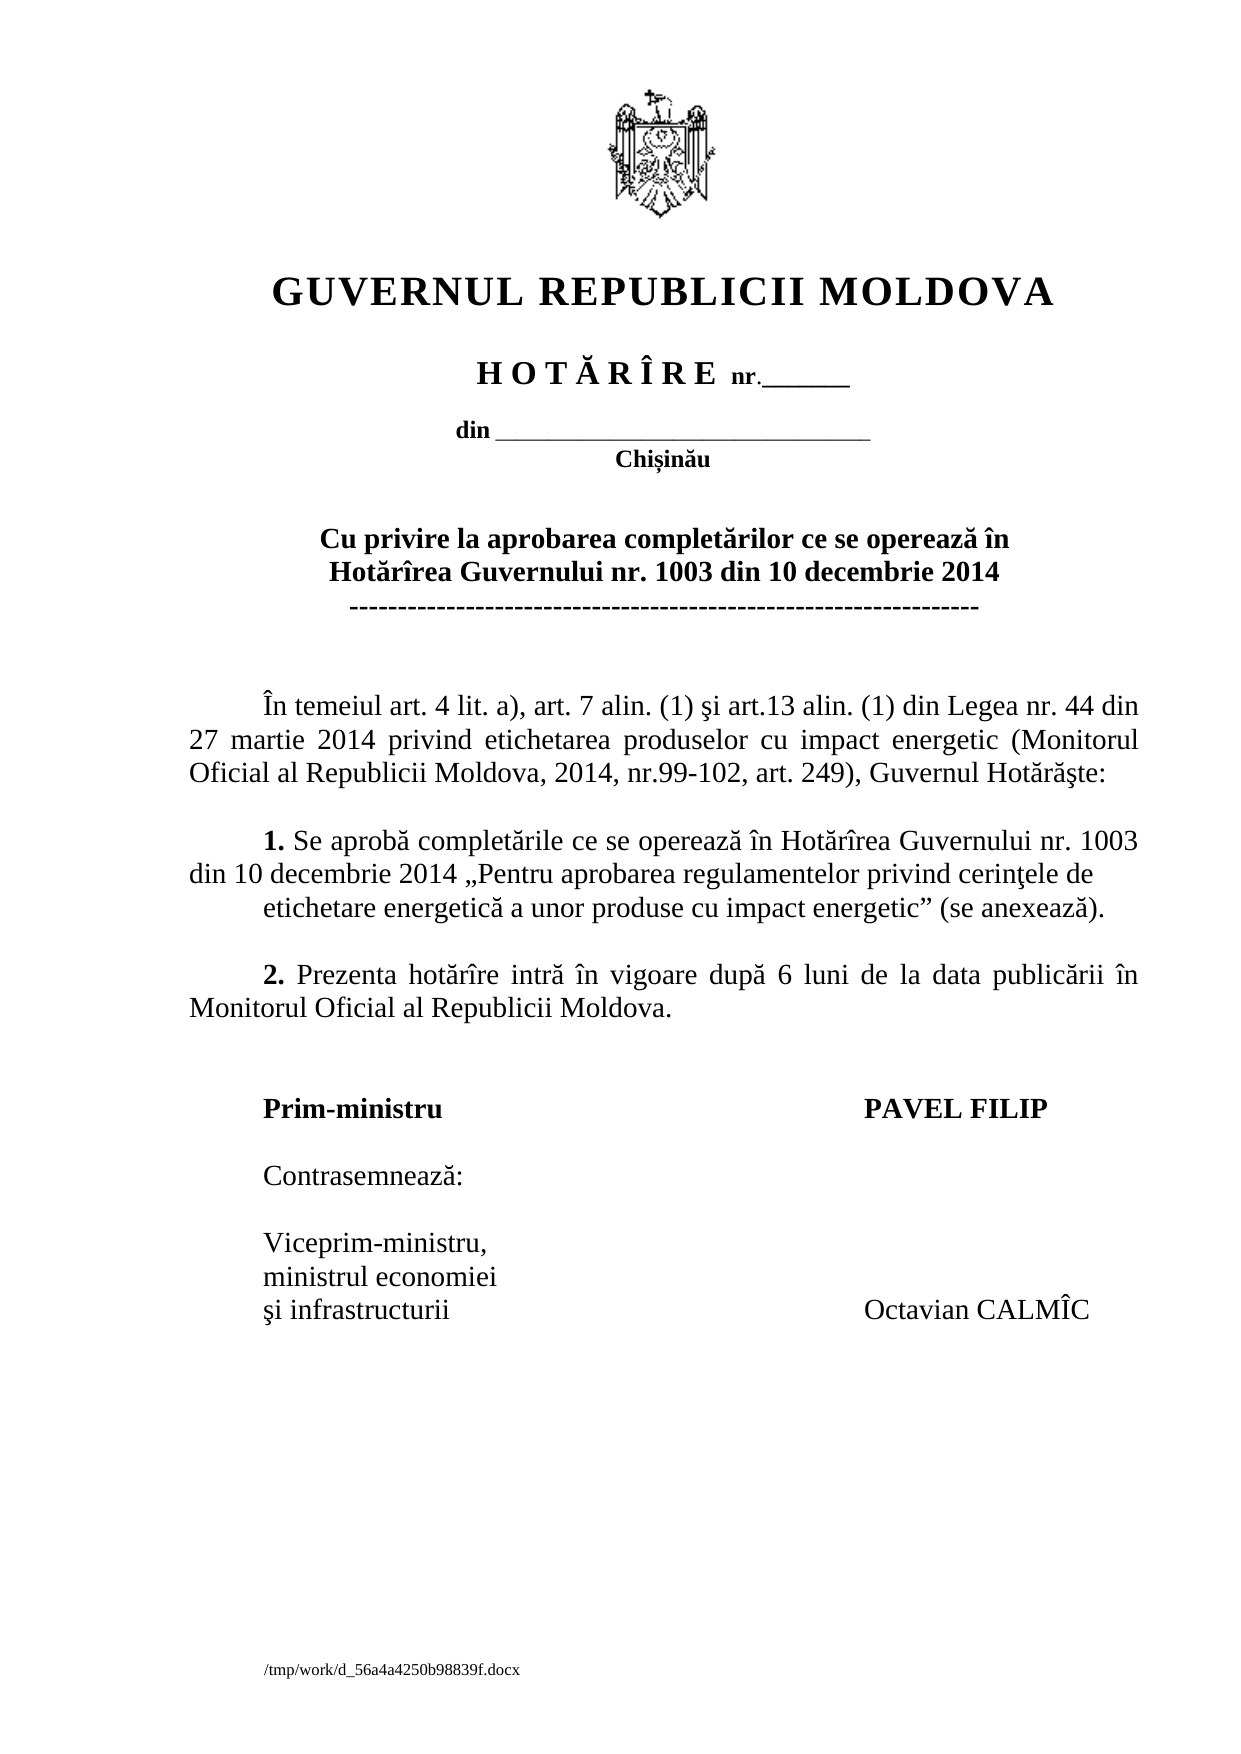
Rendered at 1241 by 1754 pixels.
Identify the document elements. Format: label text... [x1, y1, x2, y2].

text În temeiul art. 4 lit. a), art. 7 alin. (1) şi art.13 alin. (1) din Legea nr. 44 din 27 martie 2014 privind etichetarea produselor cu impact energetic (Monitorul Oficial al Republicii Moldova, 2014, nr.99-102, art. 249), Guvernul Hotărăşte: [189, 688, 1140, 789]
text Cu privire la aprobarea completărilor ce se operează în [189, 521, 1140, 554]
text etichetare energetică a unor produse cu impact energetic” (se anexează). [189, 890, 1140, 923]
text 2. Prezenta hotărîre intră în vigoare după 6 luni de la data publicării în Monitorul Oficial al Republicii Moldova. [189, 957, 1140, 1024]
text 1. Se aprobă completările ce se operează în Hotărîrea Guvernului nr. 1003 din 10 decembrie 2014 „Pentru aprobarea regulamentelor privind cerinţele de [189, 823, 1140, 890]
text ministrul economiei [189, 1259, 1140, 1292]
text Viceprim-ministru, [189, 1225, 1140, 1259]
text şi infrastructurii Octavian CALMÎC [189, 1292, 1140, 1326]
text ----------------------------------------------------------------- [189, 588, 1140, 621]
text Prim-ministru PAVEL FILIP [189, 1091, 1140, 1124]
text Contrasemnează: [189, 1158, 1140, 1192]
text Hotărîrea Guvernului nr. 1003 din 10 decembrie 2014 [189, 554, 1140, 588]
